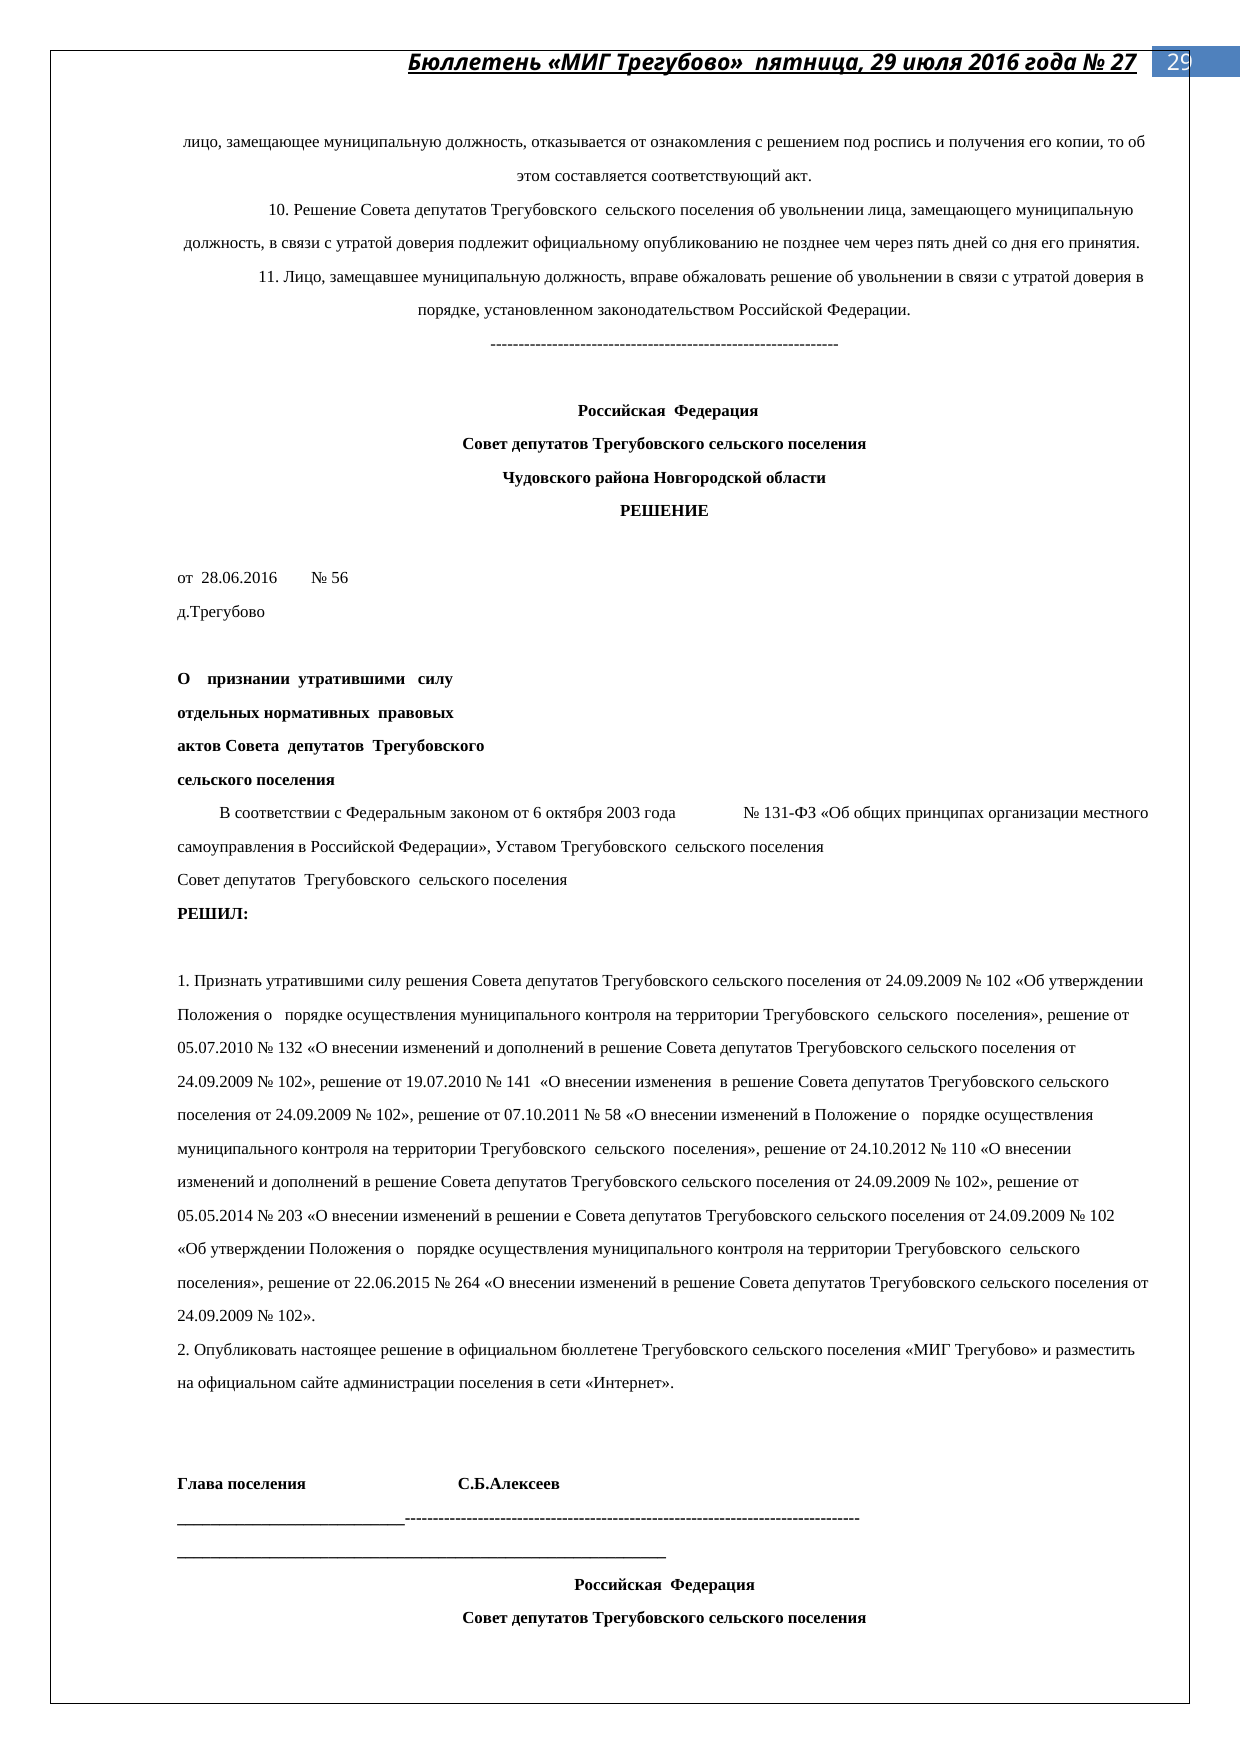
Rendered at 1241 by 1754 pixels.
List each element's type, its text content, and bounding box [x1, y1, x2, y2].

text сельского поселения [177, 755, 1152, 789]
text -------------------------------------------------------------- [177, 319, 1152, 353]
text Российская Федерация [177, 353, 1152, 420]
text Совет депутатов Трегубовского сельского поселения [177, 1594, 1152, 1627]
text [177, 118, 1152, 319]
text РЕШЕНИЕ [177, 487, 1152, 521]
text Российская Федерация [177, 1560, 1152, 1594]
text Глава поселения С.Б.Алексеев [177, 1460, 1152, 1493]
text ___________________________--------------------------------------------------------------------------------- [177, 1493, 1152, 1527]
text РЕШИЛ: [177, 889, 1152, 923]
text Совет депутатов Трегубовского сельского поселения [177, 856, 1152, 889]
text отдельных нормативных правовых [177, 688, 1152, 722]
text __________________________________________________________ [177, 1527, 1152, 1560]
text В соответствии с Федеральным законом от 6 октября 2003 года № 131-ФЗ «Об общих принципах организации местного самоуправления в Российской Федерации», Уставом Трегубовского сельского поселения [177, 789, 1152, 856]
text О признании утратившими силу [177, 655, 1152, 688]
text от 28.06.2016 № 56 [177, 554, 1152, 588]
text Совет депутатов Трегубовского сельского поселения [177, 420, 1152, 453]
text д.Трегубово [177, 588, 1152, 621]
text 2. Опубликовать настоящее решение в официальном бюллетене Трегубовского сельского поселения «МИГ Трегубово» и разместить на официальном сайте администрации поселения в сети «Интернет». [177, 1326, 1152, 1393]
text 1. Признать утратившими силу решения Совета депутатов Трегубовского сельского поселения от 24.09.2009 № 102 «Об утверждении Положения о порядке осуществления муниципального контроля на территории Трегубовского сельского поселения», решение от 05.07.2010 № 132 «О внесении изменений и дополнений в решение Совета депутатов Трегубовского сельского поселения от 24.09.2009 № 102», решение от 19.07.2010 № 141 «О внесении изменения в решение Совета депутатов Трегубовского сельского поселения от 24.09.2009 № 102», решение от 07.10.2011 № 58 «О внесении изменений в Положение о порядке осуществления муниципального контроля на территории Трегубовского сельского поселения», решение от 24.10.2012 № 110 «О внесении изменений и дополнений в решение Совета депутатов Трегубовского сельского поселения от 24.09.2009 № 102», решение от 05.05.2014 № 203 «О внесении изменений в решении е Совета депутатов Трегубовского сельского поселения от 24.09.2009 № 102 «Об утверждении Положения о порядке осуществления муниципального контроля на территории Трегубовского сельского поселения», решение от 22.06.2015 № 264 «О внесении изменений в решение Совета депутатов Трегубовского сельского поселения от 24.09.2009 № 102». [177, 957, 1152, 1326]
text актов Совета депутатов Трегубовского [177, 722, 1152, 755]
text Чудовского района Новгородской области [177, 453, 1152, 487]
